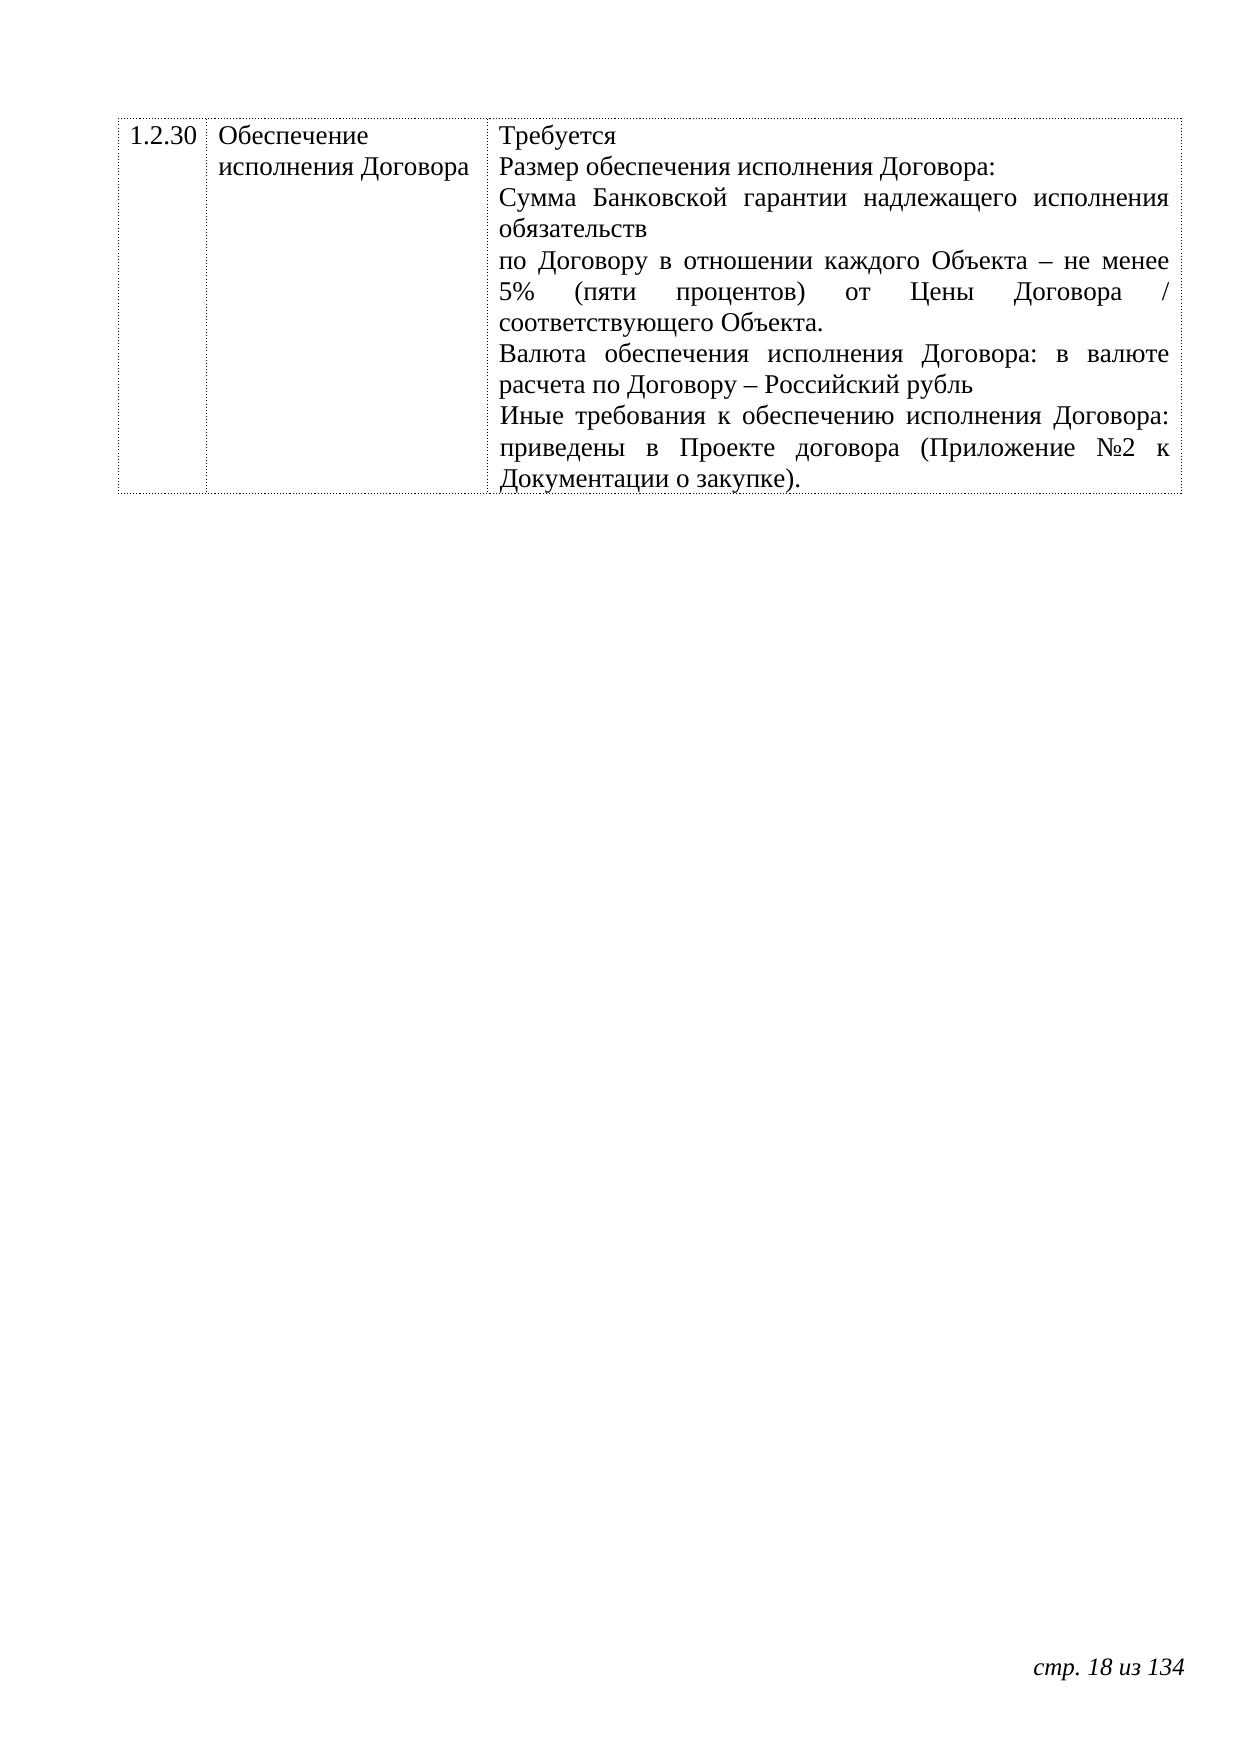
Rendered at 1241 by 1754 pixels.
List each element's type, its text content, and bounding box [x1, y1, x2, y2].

table_cell [118, 118, 207, 493]
table_cell Обеспечение исполнения Договора [207, 118, 487, 493]
table_cell Требуется Размер обеспечения исполнения Договора: Сумма Банковской гарантии надлежащего исполнения обязательств по Договору в отношении каждого Объекта – не менее 5% (пяти процентов) от Цены Договора / соответствующего Объекта. Валюта обеспечения исполнения Договора: в валюте расчета по Договору – Российский рубль Иные требования к обеспечению исполнения Договора: приведены в Проекте договора (Приложение №2 к Документации о закупке). [487, 118, 1181, 493]
